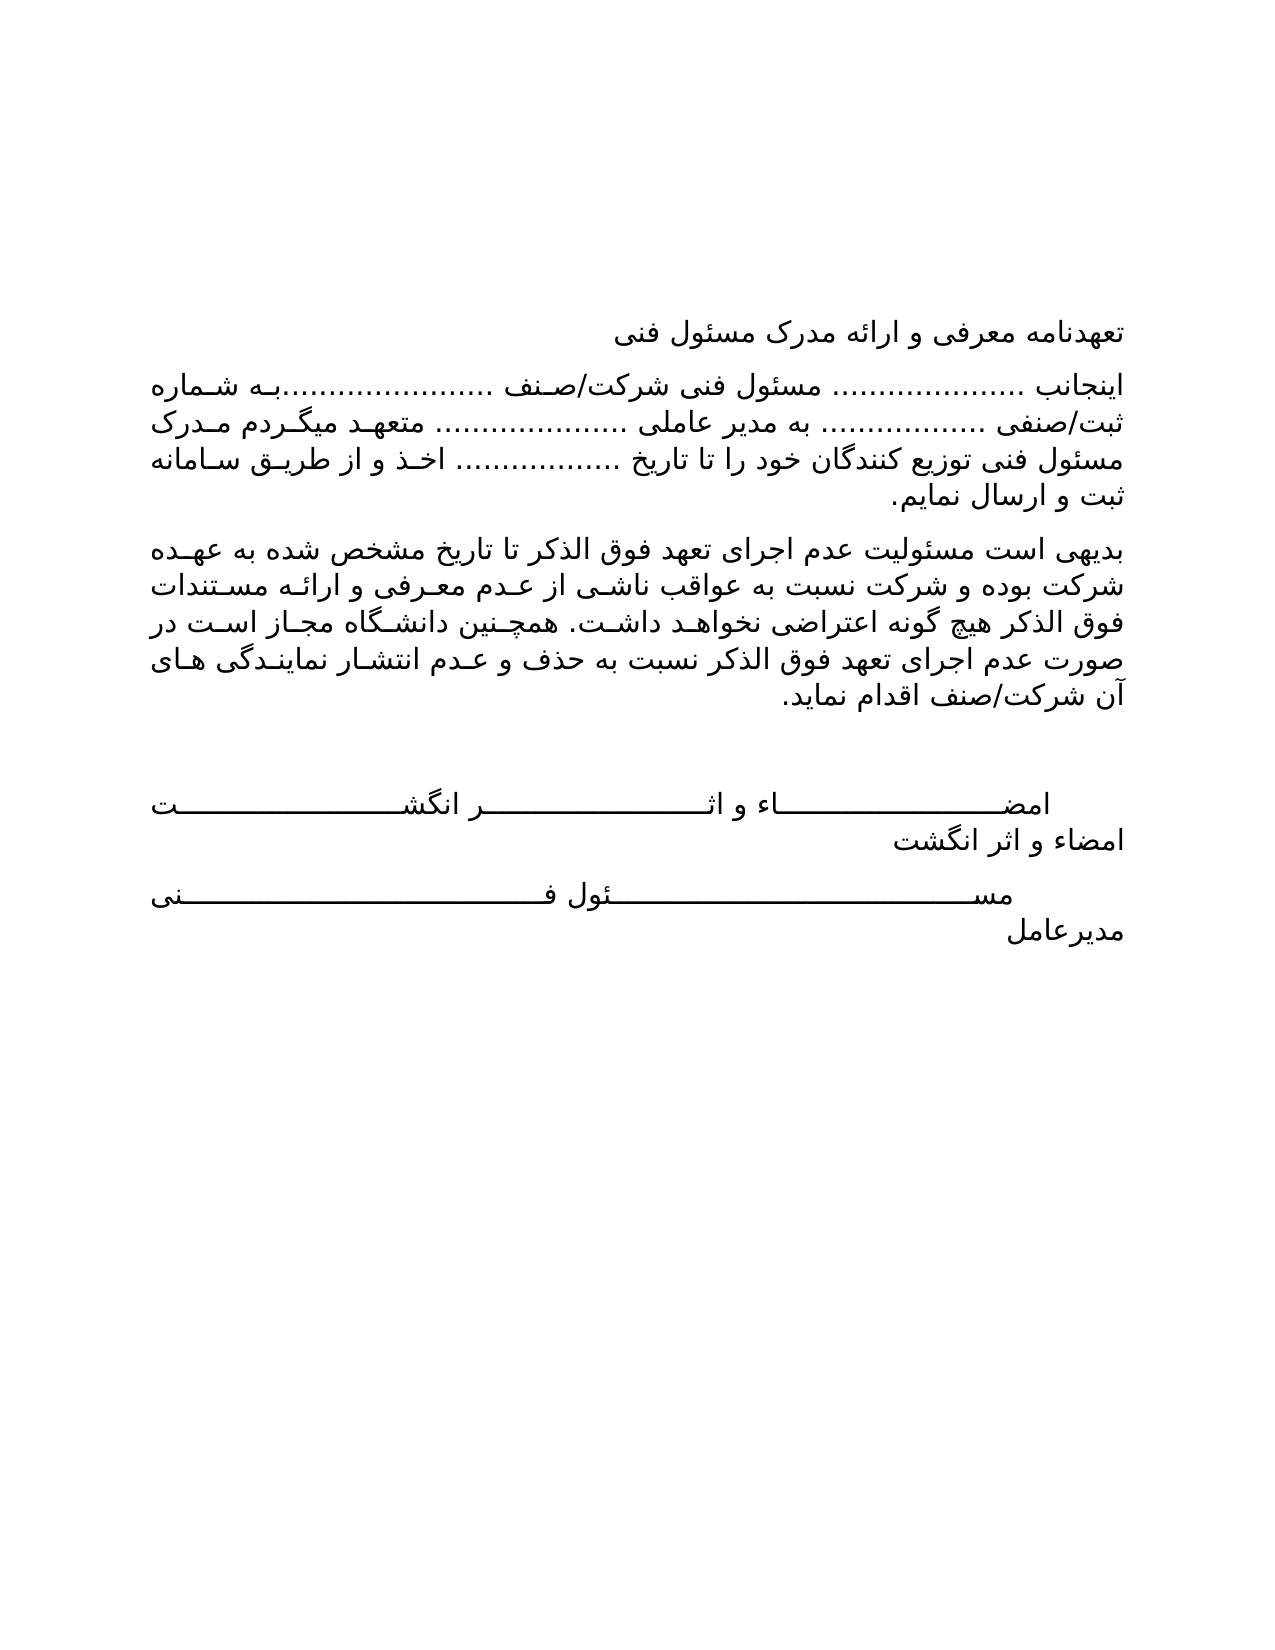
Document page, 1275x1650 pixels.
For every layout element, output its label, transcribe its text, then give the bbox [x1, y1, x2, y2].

text بدیهی است مسئولیت عدم اجرای تعهد فوق الذکر تا تاریخ مشخص شده به عهده شرکت بوده و شرکت نسبت به عواقب ناشی از عدم معرفی و ارائه مستندات فوق الذکر هیچ گونه اعتراضی نخواهد داشت. همچنین دانشگاه مجاز است در صورت عدم اجرای تعهد فوق الذکر نسبت به حذف و عدم انتشار نمایندگی های آن شرکت/صنف اقدام نماید. [150, 532, 1125, 713]
text مسئول فنی مدیرعامل [150, 877, 1125, 948]
text اینجانب ..................... مسئول فنی شرکت/صنف .......................به شماره ثبت/صنفی .................. به مدیر عاملی ..................... متعهد میگردم مدرک مسئول فنی توزیع کنندگان خود را تا تاریخ .................. اخذ و از طریق سامانه ثبت و ارسال نمایم. [150, 369, 1125, 513]
text امضاء و اثر انگشت امضاء و اثر انگشت [150, 787, 1125, 858]
text تعهدنامه معرفی و ارائه مدرک مسئول فنی [150, 315, 1125, 349]
